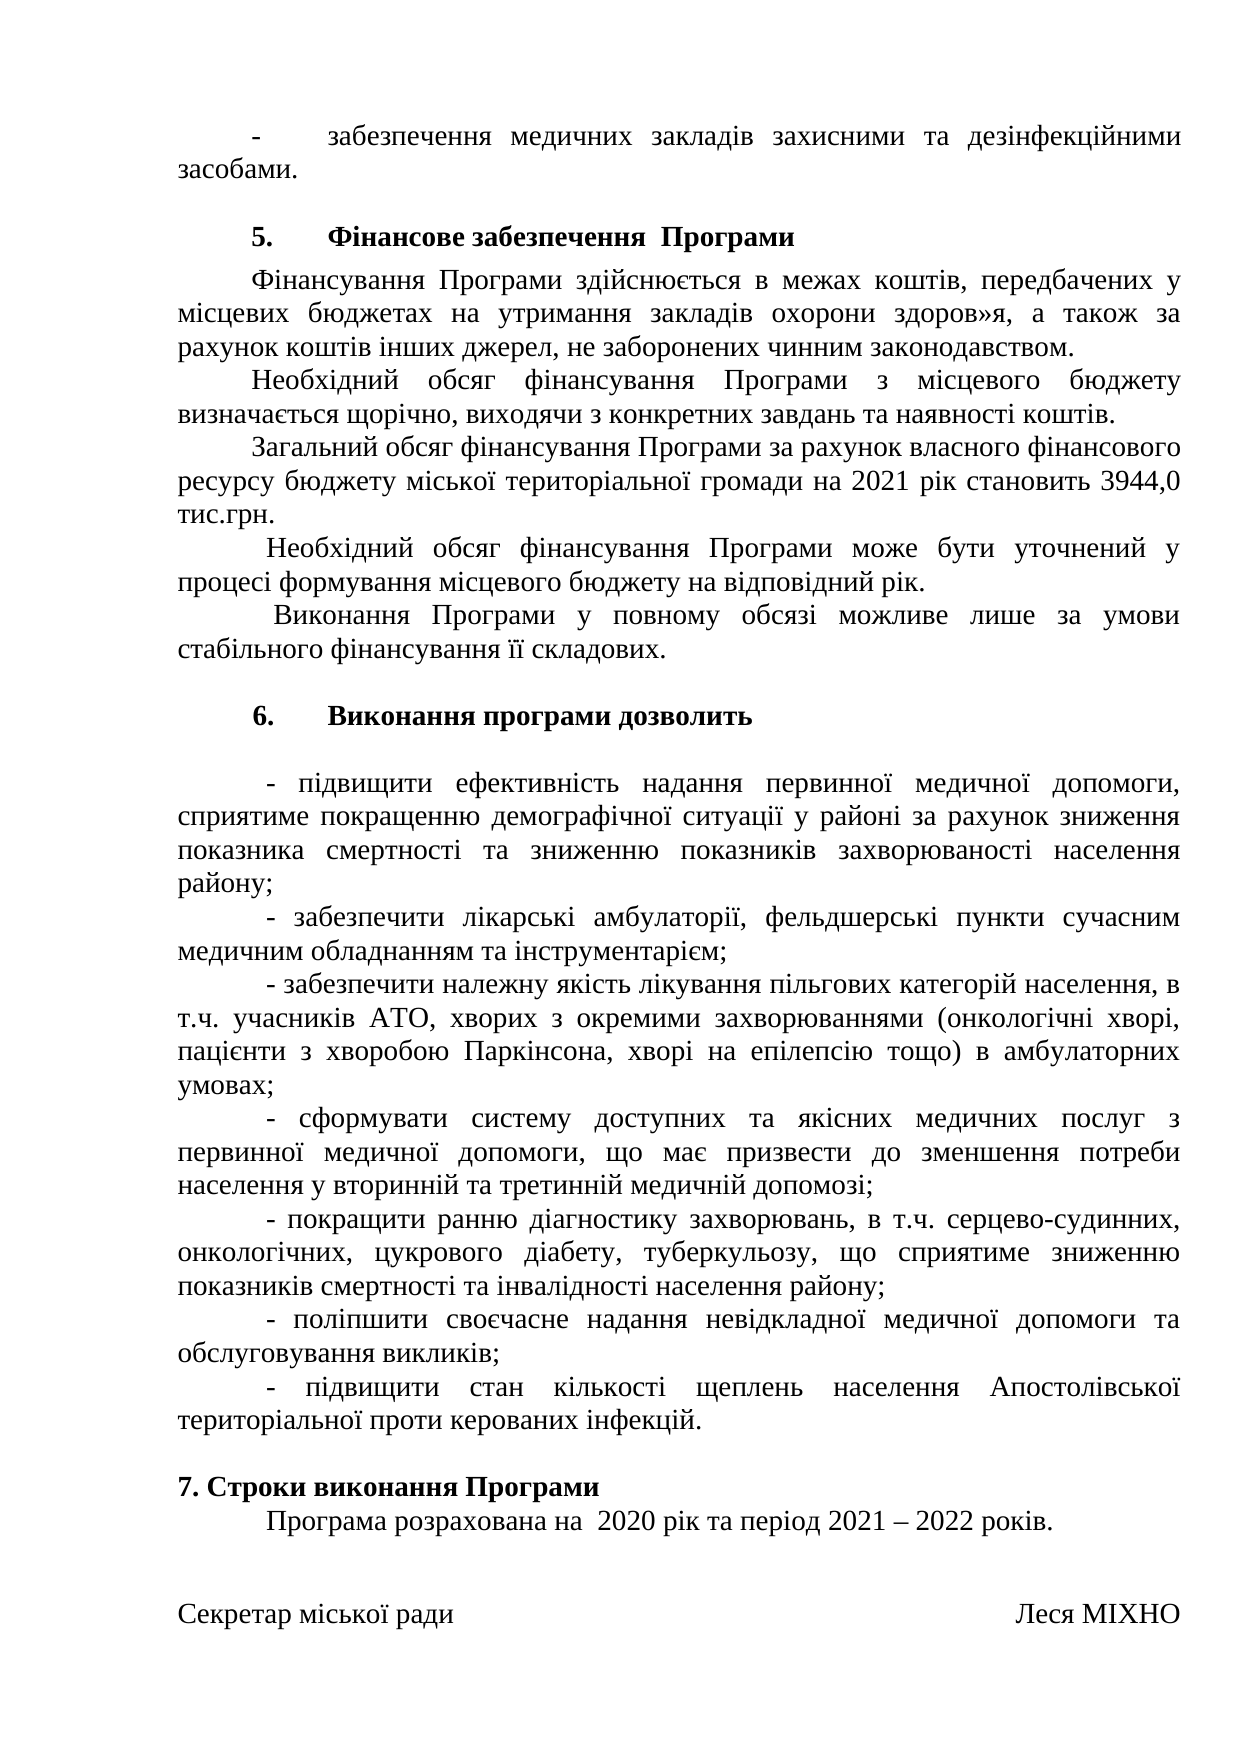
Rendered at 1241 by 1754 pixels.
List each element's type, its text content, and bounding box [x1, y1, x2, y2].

text Необхідний обсяг фінансування Програми з місцевого бюджету визначається щорічно, виходячи з конкретних завдань та наявності коштів. [177, 362, 1182, 429]
text 7. Строки виконання Програми [177, 1469, 1181, 1503]
text - забезпечити лікарські амбулаторії, фельдшерські пункти сучасним медичним обладнанням та інструментарієм; [177, 899, 1181, 966]
text - підвищити стан кількості щеплень населення Апостолівської територіальної проти керованих інфекцій. [177, 1369, 1181, 1436]
text Програма розрахована на 2020 рік та період 2021 – 2022 років. [177, 1503, 1181, 1536]
list Фінансове забезпечення Програми [177, 219, 1182, 252]
list Виконання програми дозволить [252, 698, 1182, 731]
text - покращити ранню діагностику захворювань, в т.ч. серцево-судинних, онкологічних, цукрового діабету, туберкульозу, що сприятиме зниженню показників смертності та інвалідності населення району; [177, 1201, 1181, 1302]
text - підвищити ефективність надання первинної медичної допомоги, сприятиме покращенню демографічної ситуації у районі за рахунок зниження показника смертності та зниженню показників захворюваності населення району; [177, 765, 1181, 899]
text Загальний обсяг фінансування Програми за рахунок власного фінансового ресурсу бюджету міської територіальної громади на 2021 рік становить 3944,0 тис.грн. [177, 429, 1182, 530]
text Фінансування Програми здійснюється в межах коштів, передбачених у місцевих бюджетах на утримання закладів охорони здоров»я, а також за рахунок коштів інших джерел, не заборонених чинним законодавством. [177, 262, 1182, 362]
text Виконання Програми у повному обсязі можливе лише за умови стабільного фінансування її складових. [177, 597, 1181, 664]
text - забезпечити належну якість лікування пільгових категорій населення, в т.ч. учасників АТО, хворих з окремими захворюваннями (онкологічні хворі, пацієнти з хворобою Паркінсона, хворі на епілепсію тощо) в амбулаторних умовах; [177, 966, 1181, 1100]
text Секретар міської ради Леся МІХНО [177, 1596, 1182, 1630]
text - поліпшити своєчасне надання невідкладної медичної допомоги та обслуговування викликів; [177, 1302, 1181, 1369]
text - сформувати систему доступних та якісних медичних послуг з первинної медичної допомоги, що має призвести до зменшення потреби населення у вторинній та третинній медичній допомозі; [177, 1100, 1181, 1201]
text Необхідний обсяг фінансування Програми може бути уточнений у процесі формування місцевого бюджету на відповідний рік. [177, 530, 1181, 597]
list забезпечення медичних закладів захисними та дезінфекційними засобами. [177, 118, 1182, 185]
